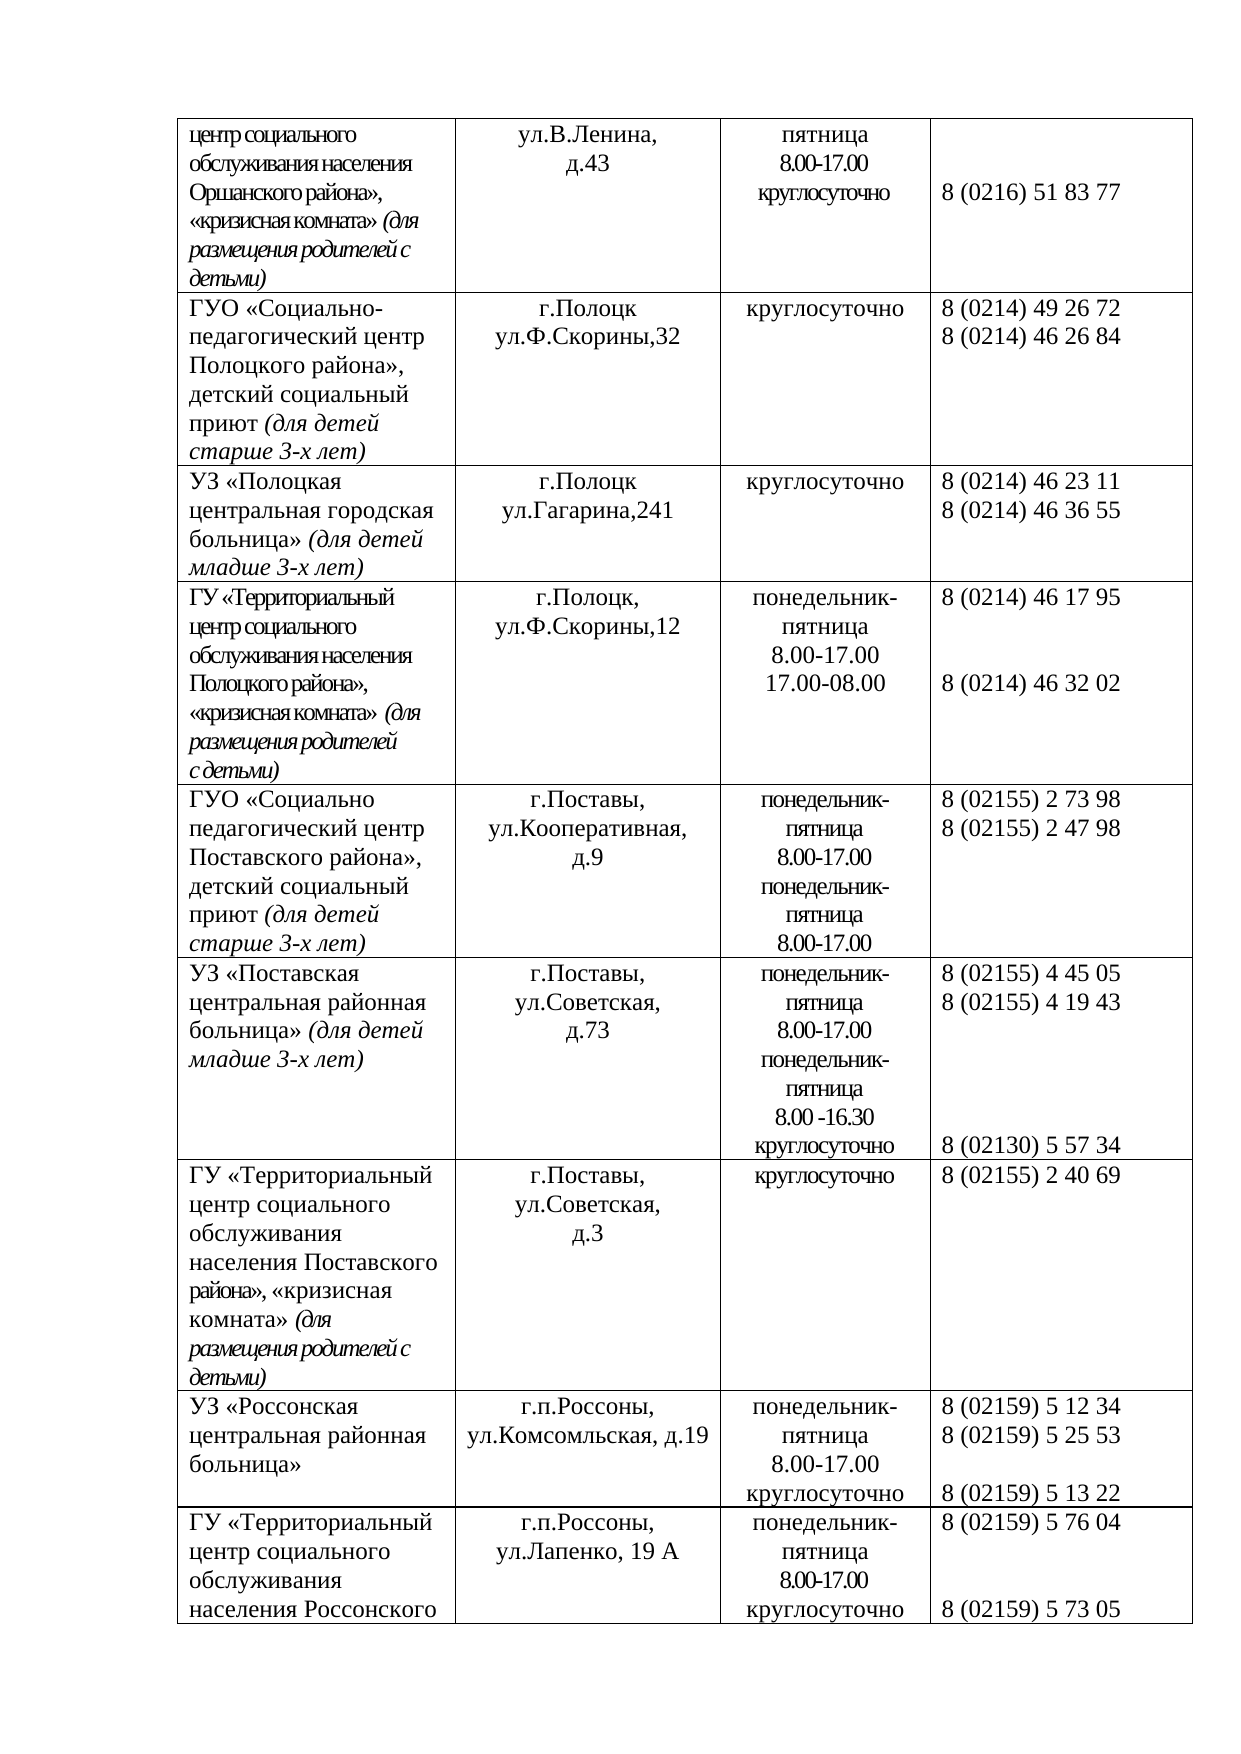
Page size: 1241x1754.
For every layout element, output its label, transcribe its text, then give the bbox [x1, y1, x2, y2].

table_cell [931, 119, 1192, 292]
table_cell г.Полоцк, ул.Ф.Скорины,12 [456, 582, 720, 783]
table_cell г.Поставы, ул.Советская, д.73 [456, 958, 720, 1159]
table_cell УЗ «Полоцкая центральная городская больница» (для детей младше 3-х лет) [178, 466, 455, 581]
table_cell 8 (02159) 5 12 34 8 (02159) 5 25 53 8 (02159) 5 13 22 [931, 1391, 1192, 1506]
table_cell ГУО «Социально педагогический центр Поставского района», детский социальный приют (для детей старше 3-х лет) [178, 785, 455, 957]
table_cell г.Поставы, ул.Советская, д.3 [456, 1160, 720, 1390]
table_cell ГУО «Социально-педагогический центр Полоцкого района», детский социальный приют (для детей старше 3-х лет) [178, 293, 455, 465]
table_cell УЗ «Россонская центральная районная больница» [178, 1391, 455, 1506]
table_cell круглосуточно [721, 293, 930, 465]
table_cell понедельник-пятница 8.00-17.00 понедельник-пятница 8.00-17.00 [721, 785, 930, 957]
table_cell круглосуточно [721, 466, 930, 581]
table_cell понедельник-пятница 8.00-17.00 понедельник-пятница 8.00 -16.30 круглосуточно [721, 958, 930, 1159]
table_cell 8 (0214) 46 17 95 8 (0214) 46 32 02 [931, 582, 1192, 783]
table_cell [931, 1508, 1192, 1622]
table_cell 8 (0214) 49 26 72 8 (0214) 46 26 84 [931, 293, 1192, 465]
table_cell ГУ «Территориальный центр социального обслуживания населения Поставского района», «кризисная комната» (для размещения родителей с детьми) [178, 1160, 455, 1390]
table_cell 8 (0214) 46 23 11 8 (0214) 46 36 55 [931, 466, 1192, 581]
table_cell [721, 119, 930, 292]
table_cell понедельник-пятница 8.00-17.00 17.00-08.00 [721, 582, 930, 783]
table_cell г.Полоцк ул.Гагарина,241 [456, 466, 720, 581]
table_cell УЗ «Поставская центральная районная больница» (для детей младше 3-х лет) [178, 958, 455, 1159]
table_cell 8 (02155) 4 45 05 8 (02155) 4 19 43 8 (02130) 5 57 34 [931, 958, 1192, 1159]
table_cell г.Поставы, ул.Кооперативная, д.9 [456, 785, 720, 957]
table_cell понедельник-пятница 8.00-17.00 круглосуточно [721, 1391, 930, 1506]
table_cell круглосуточно [721, 1160, 930, 1390]
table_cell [721, 1508, 930, 1622]
table_cell 8 (02155) 2 40 69 [931, 1160, 1192, 1390]
table_cell 8 (02155) 2 73 98 8 (02155) 2 47 98 [931, 785, 1192, 957]
table_cell г.Полоцк ул.Ф.Скорины,32 [456, 293, 720, 465]
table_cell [456, 1508, 720, 1622]
table_cell ГУ «Территориальный центр социального обслуживания населения Полоцкого района», «кризисная комната» (для размещения родителей с детьми) [178, 582, 455, 783]
table_cell г.п.Россоны, ул.Комсомльская, д.19 [456, 1391, 720, 1506]
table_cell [178, 1508, 455, 1622]
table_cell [456, 119, 720, 292]
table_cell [178, 119, 455, 292]
